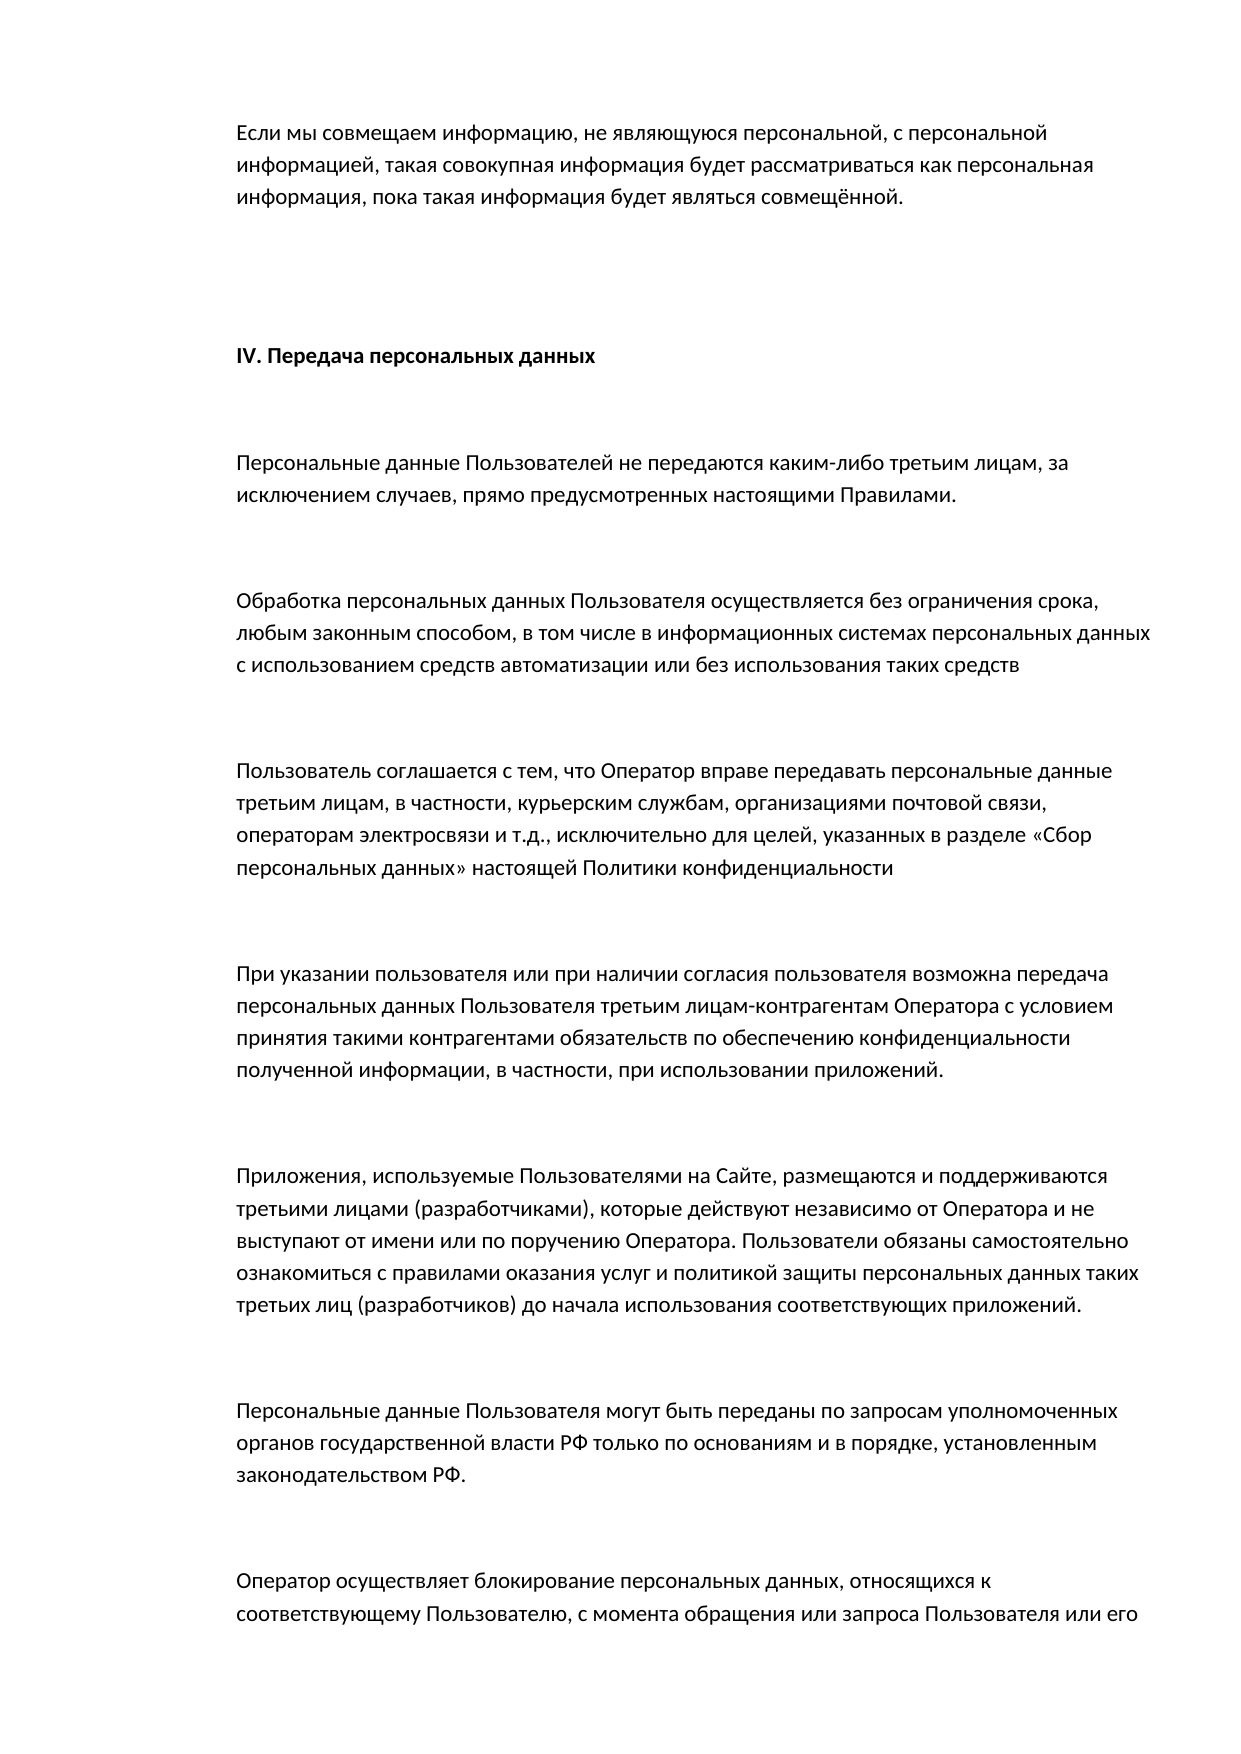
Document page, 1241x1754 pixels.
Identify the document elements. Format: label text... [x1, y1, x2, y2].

text Приложения, используемые Пользователями на Сайте, размещаются и поддерживаются третьими лицами (разработчиками), которые действуют независимо от Оператора и не выступают от имени или по поручению Оператора. Пользователи обязаны самостоятельно ознакомиться с правилами оказания услуг и политикой защиты персональных данных таких третьих лиц (разработчиков) до начала использования соответствующих приложений. [236, 1161, 1152, 1318]
text При указании пользователя или при наличии согласия пользователя возможна передача персональных данных Пользователя третьим лицам-контрагентам Оператора с условием принятия такими контрагентами обязательств по обеспечению конфиденциальности полученной информации, в частности, при использовании приложений. [236, 959, 1152, 1083]
text IV. Передача персональных данных [236, 342, 1152, 369]
text Пользователь соглашается с тем, что Оператор вправе передавать персональные данные третьим лицам, в частности, курьерским службам, организациями почтовой связи, операторам электросвязи и т.д., исключительно для целей, указанных в разделе «Сбор персональных данных» настоящей Политики конфиденциальности [236, 756, 1152, 881]
text Персональные данные Пользователя могут быть переданы по запросам уполномоченных органов государственной власти РФ только по основаниям и в порядке, установленным законодательством РФ. [236, 1396, 1152, 1489]
text Если мы совмещаем информацию, не являющуюся персональной, с персональной информацией, такая совокупная информация будет рассматриваться как персональная информация, пока такая информация будет являться совмещённой. [236, 118, 1152, 211]
text Персональные данные Пользователей не передаются каким-либо третьим лицам, за исключением случаев, прямо предусмотренных настоящими Правилами. [236, 448, 1152, 508]
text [236, 1567, 1152, 1627]
text Обработка персональных данных Пользователя осуществляется без ограничения срока, любым законным способом, в том числе в информационных системах персональных данных с использованием средств автоматизации или без использования таких средств [236, 586, 1152, 678]
